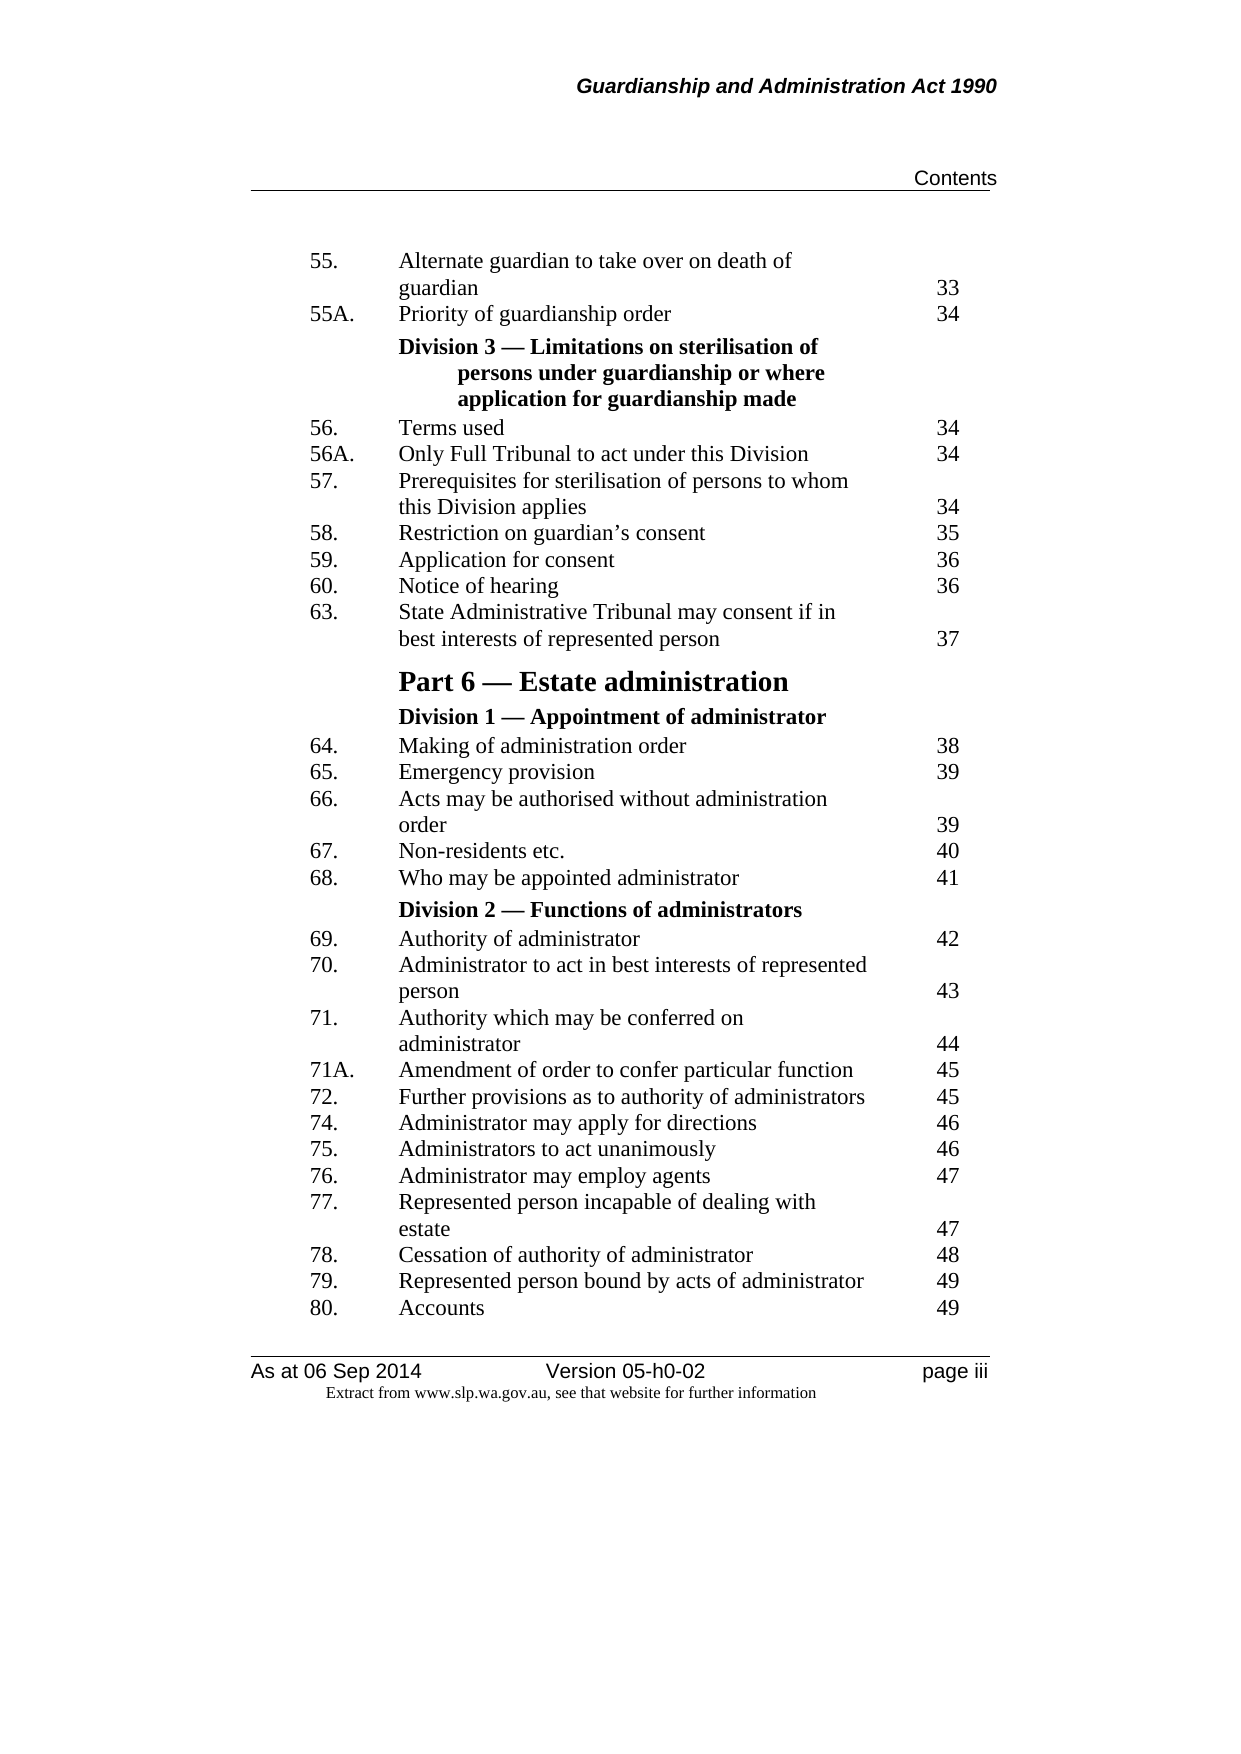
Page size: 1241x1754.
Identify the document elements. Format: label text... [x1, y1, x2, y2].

text 68. Who may be appointed administrator 41 [309, 864, 872, 890]
text 76. Administrator may employ agents 47 [309, 1162, 872, 1188]
text 56. Terms used 34 [309, 414, 872, 440]
text 57. Prerequisites for sterilisation of persons to whom this Division applies 34 [309, 467, 872, 519]
text 55A. Priority of guardianship order 34 [309, 300, 872, 327]
text 71A. Amendment of order to confer particular function 45 [309, 1056, 872, 1083]
text Part 6 — Estate administration [398, 664, 872, 697]
text 58. Restriction on guardian’s consent 35 [309, 519, 872, 546]
text 78. Cessation of authority of administrator 48 [309, 1241, 872, 1267]
text 63. State Administrative Tribunal may consent if in best interests of represented person 37 [309, 598, 872, 651]
text 74. Administrator may apply for directions 46 [309, 1109, 872, 1136]
text 70. Administrator to act in best interests of represented person 43 [309, 951, 872, 1004]
text 69. Authority of administrator 42 [309, 925, 872, 951]
text 75. Administrators to act unanimously 46 [309, 1136, 872, 1162]
text 71. Authority which may be conferred on administrator 44 [309, 1004, 872, 1056]
text Division 1 — Appointment of administrator [398, 703, 872, 730]
text 72. Further provisions as to authority of administrators 45 [309, 1083, 872, 1109]
text 59. Application for consent 36 [309, 546, 872, 572]
text 56A. Only Full Tribunal to act under this Division 34 [309, 440, 872, 467]
text 77. Represented person incapable of dealing with estate 47 [309, 1188, 872, 1241]
text 65. Emergency provision 39 [309, 758, 872, 784]
text 64. Making of administration order 38 [309, 732, 872, 758]
text 80. Accounts 49 [309, 1294, 872, 1320]
text 66. Acts may be authorised without administration order 39 [309, 784, 872, 837]
text 67. Non-residents etc. 40 [309, 837, 872, 864]
text Division 3 — Limitations on sterilisation of persons under guardianship or where application for guardianship made [398, 333, 872, 412]
text 60. Notice of hearing 36 [309, 572, 872, 598]
text 55. Alternate guardian to take over on death of guardian 33 [309, 247, 872, 300]
text Division 2 — Functions of administrators [398, 896, 872, 923]
text 79. Represented person bound by acts of administrator 49 [309, 1267, 872, 1294]
